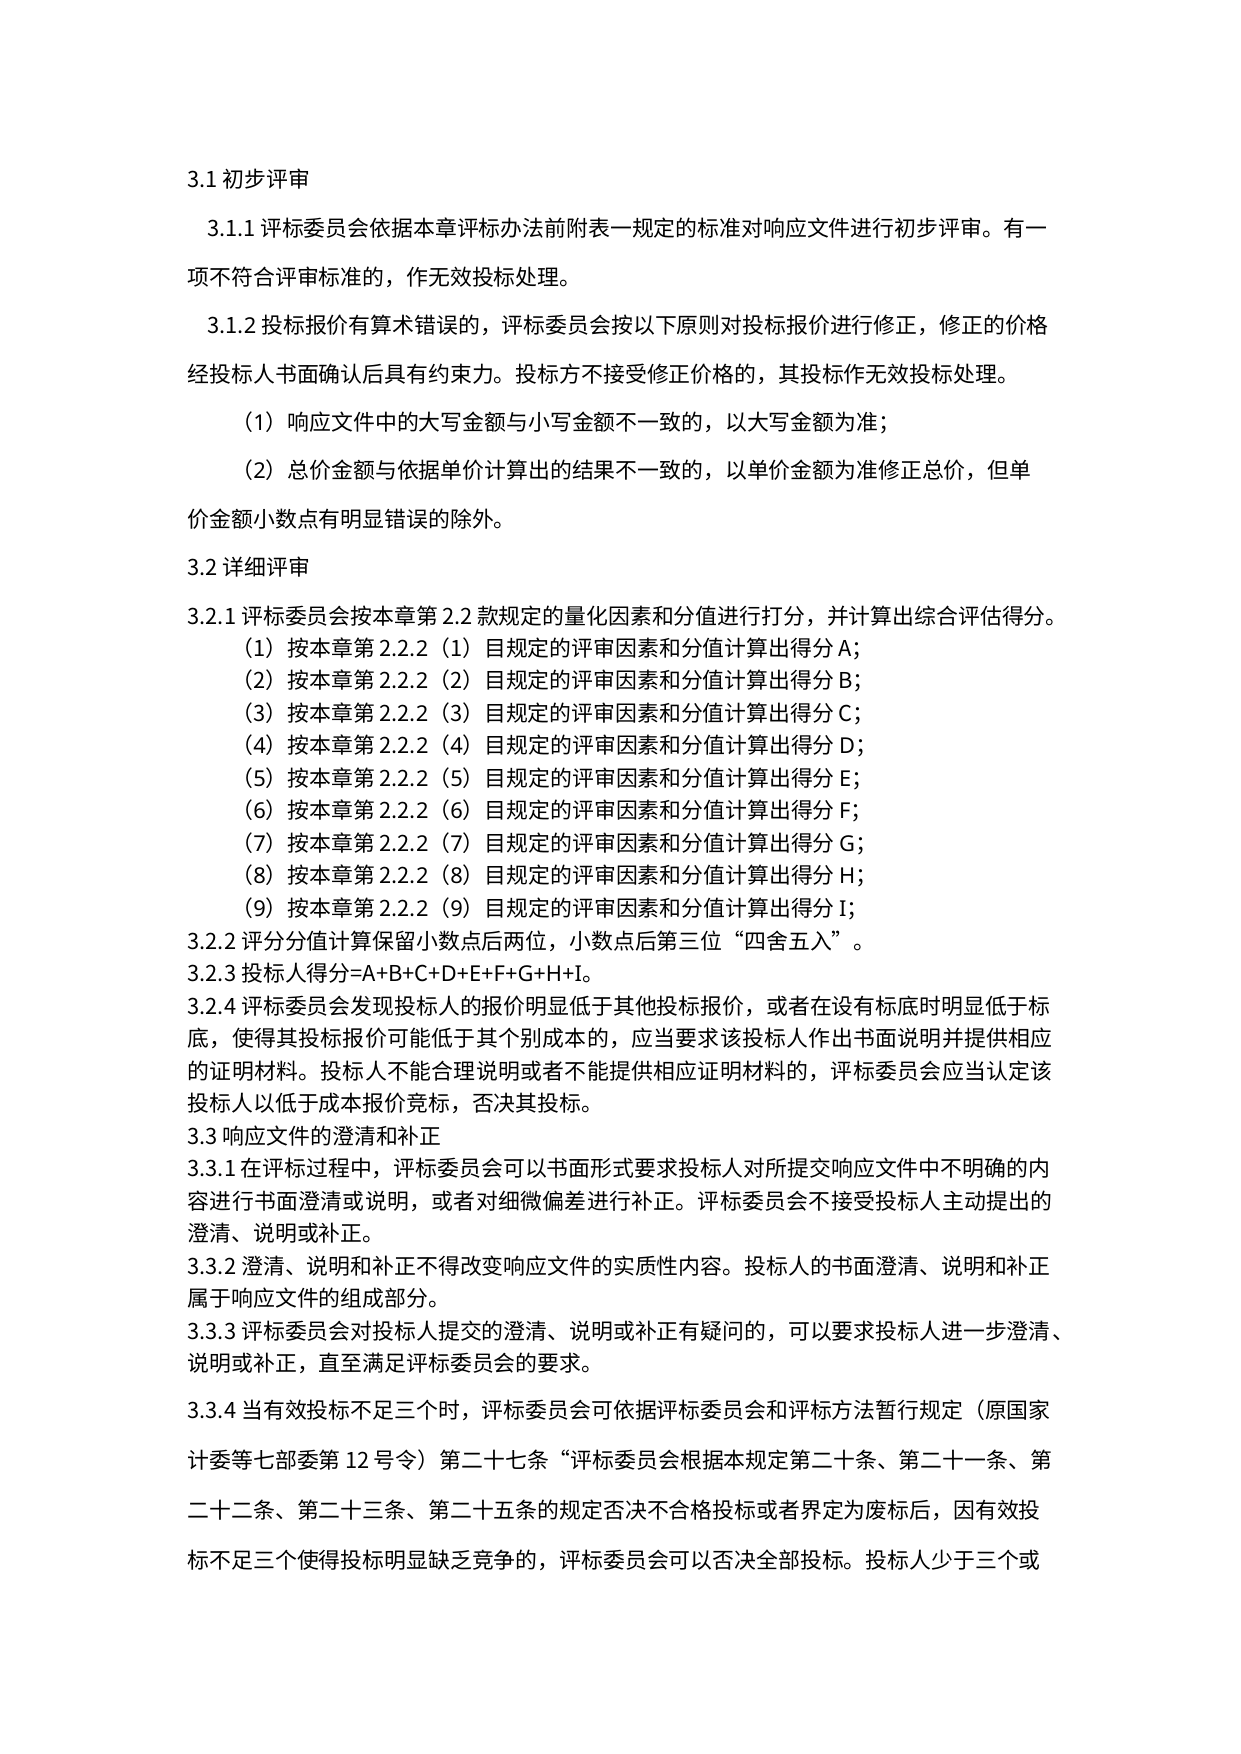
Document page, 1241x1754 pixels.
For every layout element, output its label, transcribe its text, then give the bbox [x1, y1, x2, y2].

text 3.1.2 投标报价有算术错误的，评标委员会按以下原则对投标报价进行修正，修正的价格经投标人书面确认后具有约束力。投标方不接受修正价格的，其投标作无效投标处理。 [187, 307, 1053, 389]
text 3.3.2 澄清、说明和补正不得改变响应文件的实质性内容。投标人的书面澄清、说明和补正属于响应文件的组成部分。 [187, 1248, 1053, 1313]
text 3.2.3 投标人得分=A+B+C+D+E+F+G+H+I。 [187, 956, 1053, 988]
text （2）总价金额与依据单价计算出的结果不一致的，以单价金额为准修正总价，但单价金额小数点有明显错误的除外。 [187, 453, 1053, 534]
text （4）按本章第2.2.2（4）目规定的评审因素和分值计算出得分D； [187, 728, 1053, 761]
text （7）按本章第2.2.2（7）目规定的评审因素和分值计算出得分G； [187, 826, 1053, 858]
text 3.2.2 评分分值计算保留小数点后两位，小数点后第三位“四舍五入”。 [187, 923, 1053, 956]
text 3.3.1在评标过程中，评标委员会可以书面形式要求投标人对所提交响应文件中不明确的内容进行书面澄清或说明，或者对细微偏差进行补正。评标委员会不接受投标人主动提出的澄清、说明或补正。 [187, 1151, 1053, 1248]
text 3.1初步评审 [187, 162, 1053, 194]
text （3）按本章第2.2.2（3）目规定的评审因素和分值计算出得分C； [187, 696, 1053, 728]
text 3.2.4 评标委员会发现投标人的报价明显低于其他投标报价，或者在设有标底时明显低于标底，使得其投标报价可能低于其个别成本的，应当要求该投标人作出书面说明并提供相应的证明材料。投标人不能合理说明或者不能提供相应证明材料的，评标委员会应当认定该投标人以低于成本报价竞标，否决其投标。 [187, 988, 1053, 1118]
text 3.2.1 评标委员会按本章第2.2款规定的量化因素和分值进行打分，并计算出综合评估得分。 [187, 598, 1053, 631]
text 3.1.1评标委员会依据本章评标办法前附表一规定的标准对响应文件进行初步评审。有一项不符合评审标准的，作无效投标处理。 [187, 210, 1053, 292]
text （8）按本章第2.2.2（8）目规定的评审因素和分值计算出得分H； [187, 858, 1053, 891]
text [187, 1378, 1053, 1578]
text 3.3 响应文件的澄清和补正 [187, 1118, 1053, 1151]
text （2）按本章第2.2.2（2）目规定的评审因素和分值计算出得分B； [187, 663, 1053, 696]
text （1）响应文件中的大写金额与小写金额不一致的，以大写金额为准； [187, 404, 1053, 437]
text （6）按本章第2.2.2（6）目规定的评审因素和分值计算出得分F； [187, 793, 1053, 826]
text （9）按本章第2.2.2（9）目规定的评审因素和分值计算出得分I； [187, 891, 1053, 923]
text 3.3.3 评标委员会对投标人提交的澄清、说明或补正有疑问的，可以要求投标人进一步澄清、说明或补正，直至满足评标委员会的要求。 [187, 1313, 1053, 1378]
text 3.2 详细评审 [187, 550, 1053, 582]
text （1）按本章第2.2.2（1）目规定的评审因素和分值计算出得分A； [187, 631, 1053, 663]
text （5）按本章第2.2.2（5）目规定的评审因素和分值计算出得分E； [187, 761, 1053, 793]
